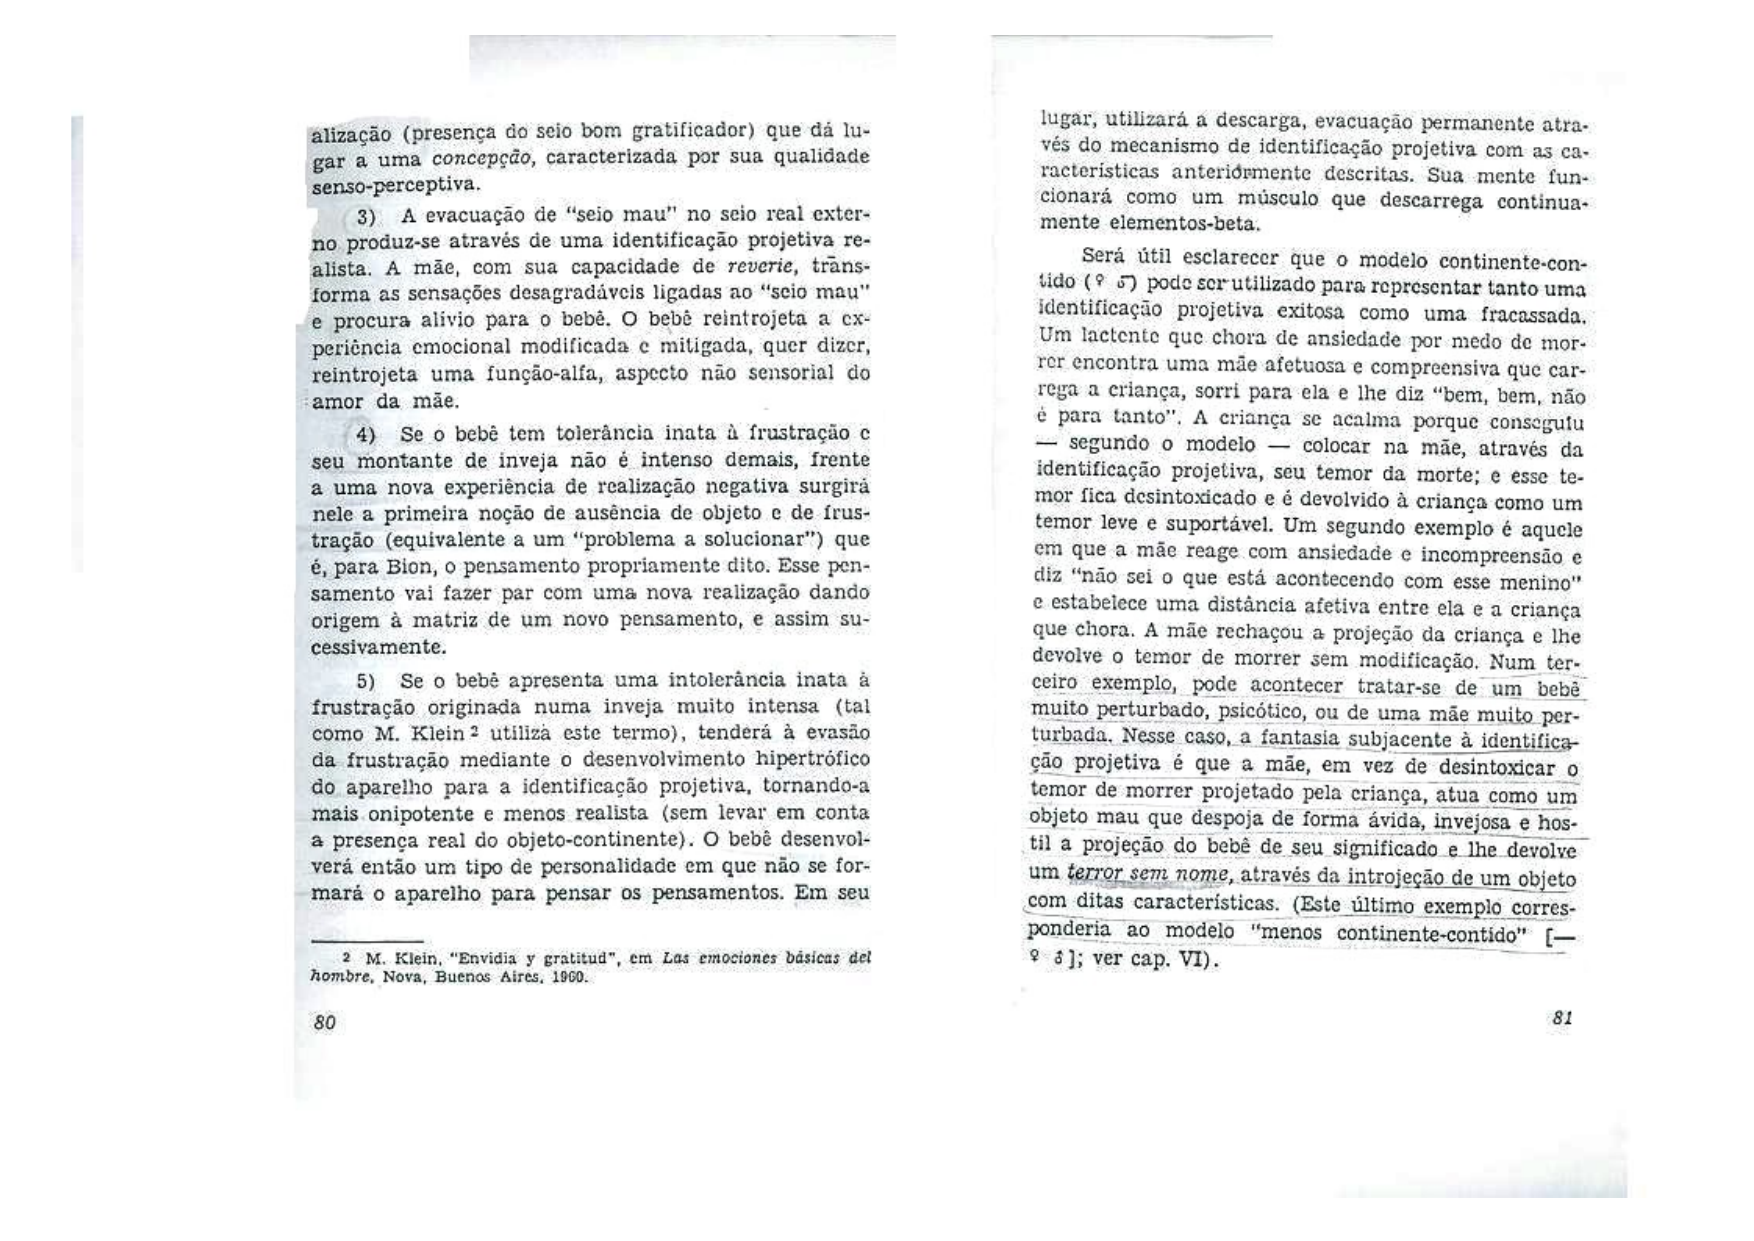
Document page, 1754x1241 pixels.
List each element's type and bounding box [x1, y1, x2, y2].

picture [71, 35, 1684, 1198]
